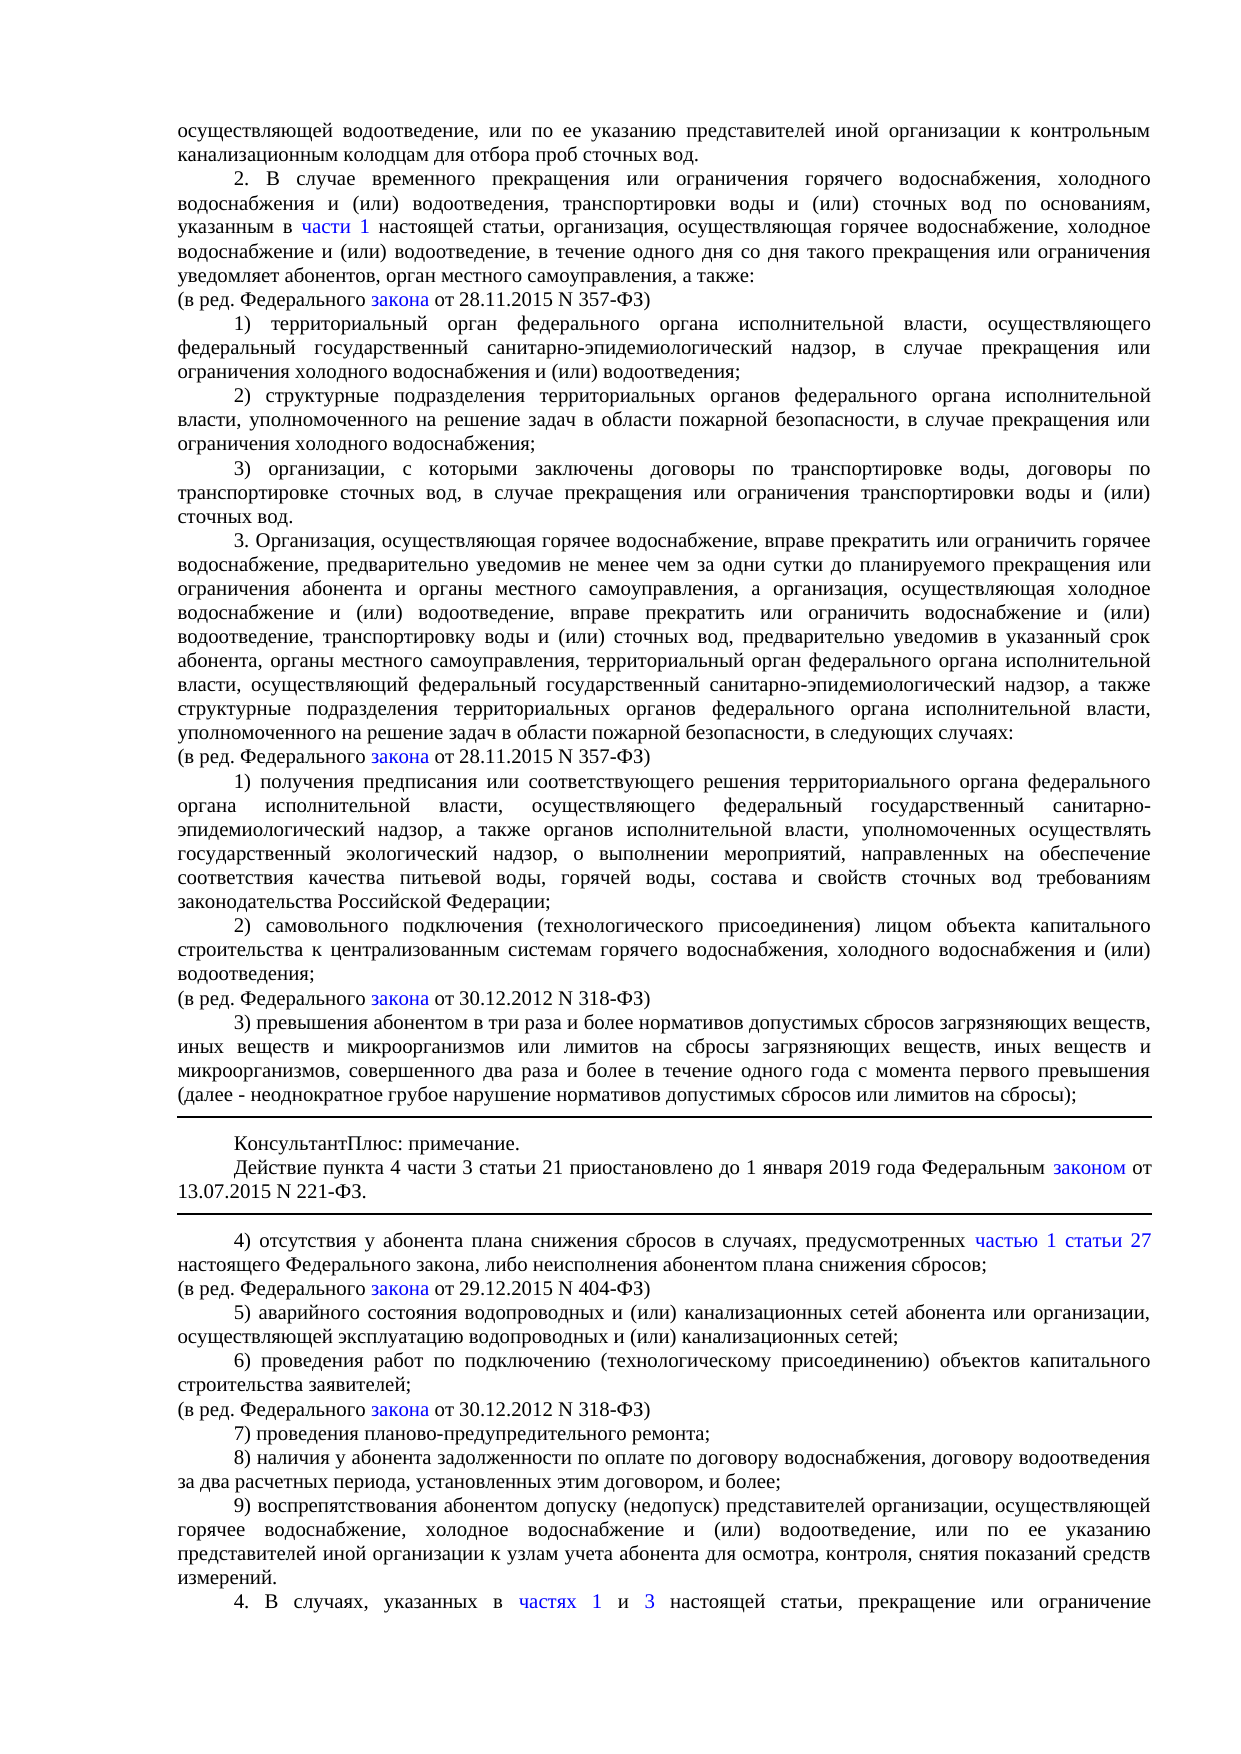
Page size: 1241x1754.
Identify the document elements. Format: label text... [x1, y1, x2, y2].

text 3. Организация, осуществляющая горячее водоснабжение, вправе прекратить или ограничить горячее водоснабжение, предварительно уведомив не менее чем за одни сутки до планируемого прекращения или ограничения абонента и органы местного самоуправления, а организация, осуществляющая холодное водоснабжение и (или) водоотведение, вправе прекратить или ограничить водоснабжение и (или) водоотведение, транспортировку воды и (или) сточных вод, предварительно уведомив в указанный срок абонента, органы местного самоуправления, территориальный орган федерального органа исполнительной власти, осуществляющий федеральный государственный санитарно-эпидемиологический надзор, а также структурные подразделения территориальных органов федерального органа исполнительной власти, уполномоченного на решение задач в области пожарной безопасности, в следующих случаях: [177, 528, 1152, 744]
text (в ред. Федерального закона от 28.11.2015 N 357-ФЗ) [177, 287, 1152, 311]
text 2. В случае временного прекращения или ограничения горячего водоснабжения, холодного водоснабжения и (или) водоотведения, транспортировки воды и (или) сточных вод по основаниям, указанным в части 1 настоящей статьи, организация, осуществляющая горячее водоснабжение, холодное водоснабжение и (или) водоотведение, в течение одного дня со дня такого прекращения или ограничения уведомляет абонентов, орган местного самоуправления, а также: [177, 166, 1152, 287]
text 2) самовольного подключения (технологического присоединения) лицом объекта капитального строительства к централизованным системам горячего водоснабжения, холодного водоснабжения и (или) водоотведения; [177, 913, 1152, 985]
text 6) проведения работ по подключению (технологическому присоединению) объектов капитального строительства заявителей; [177, 1348, 1152, 1396]
text 1) получения предписания или соответствующего решения территориального органа федерального органа исполнительной власти, осуществляющего федеральный государственный санитарно-эпидемиологический надзор, а также органов исполнительной власти, уполномоченных осуществлять государственный экологический надзор, о выполнении мероприятий, направленных на обеспечение соответствия качества питьевой воды, горячей воды, состава и свойств сточных вод требованиям законодательства Российской Федерации; [177, 769, 1152, 913]
text 4) отсутствия у абонента плана снижения сбросов в случаях, предусмотренных частью 1 статьи 27 настоящего Федерального закона, либо неисполнения абонентом плана снижения сбросов; [177, 1228, 1152, 1276]
text (в ред. Федерального закона от 29.12.2015 N 404-ФЗ) [177, 1276, 1152, 1300]
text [177, 1589, 1152, 1613]
text 8) наличия у абонента задолженности по оплате по договору водоснабжения, договору водоотведения за два расчетных периода, установленных этим договором, и более; [177, 1445, 1152, 1493]
text 3) организации, с которыми заключены договоры по транспортировке воды, договоры по транспортировке сточных вод, в случае прекращения или ограничения транспортировки воды и (или) сточных вод. [177, 456, 1152, 528]
text 5) аварийного состояния водопроводных и (или) канализационных сетей абонента или организации, осуществляющей эксплуатацию водопроводных и (или) канализационных сетей; [177, 1300, 1152, 1348]
text 7) проведения планово-предупредительного ремонта; [177, 1421, 1152, 1445]
text 2) структурные подразделения территориальных органов федерального органа исполнительной власти, уполномоченного на решение задач в области пожарной безопасности, в случае прекращения или ограничения холодного водоснабжения; [177, 383, 1152, 455]
text (в ред. Федерального закона от 28.11.2015 N 357-ФЗ) [177, 744, 1152, 768]
text (в ред. Федерального закона от 30.12.2012 N 318-ФЗ) [177, 985, 1152, 1009]
text Действие пункта 4 части 3 статьи 21 приостановлено до 1 января 2019 года Федеральным законом от 13.07.2015 N 221-ФЗ. [177, 1155, 1152, 1203]
text 3) превышения абонентом в три раза и более нормативов допустимых сбросов загрязняющих веществ, иных веществ и микроорганизмов или лимитов на сбросы загрязняющих веществ, иных веществ и микроорганизмов, совершенного два раза и более в течение одного года с момента первого превышения (далее - неоднократное грубое нарушение нормативов допустимых сбросов или лимитов на сбросы); [177, 1009, 1152, 1106]
text 1) территориальный орган федерального органа исполнительной власти, осуществляющего федеральный государственный санитарно-эпидемиологический надзор, в случае прекращения или ограничения холодного водоснабжения и (или) водоотведения; [177, 311, 1152, 383]
text КонсультантПлюс: примечание. [177, 1131, 1152, 1155]
text 9) воспрепятствования абонентом допуску (недопуск) представителей организации, осуществляющей горячее водоснабжение, холодное водоснабжение и (или) водоотведение, или по ее указанию представителей иной организации к узлам учета абонента для осмотра, контроля, снятия показаний средств измерений. [177, 1493, 1152, 1589]
text (в ред. Федерального закона от 30.12.2012 N 318-ФЗ) [177, 1397, 1152, 1421]
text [177, 118, 1152, 166]
